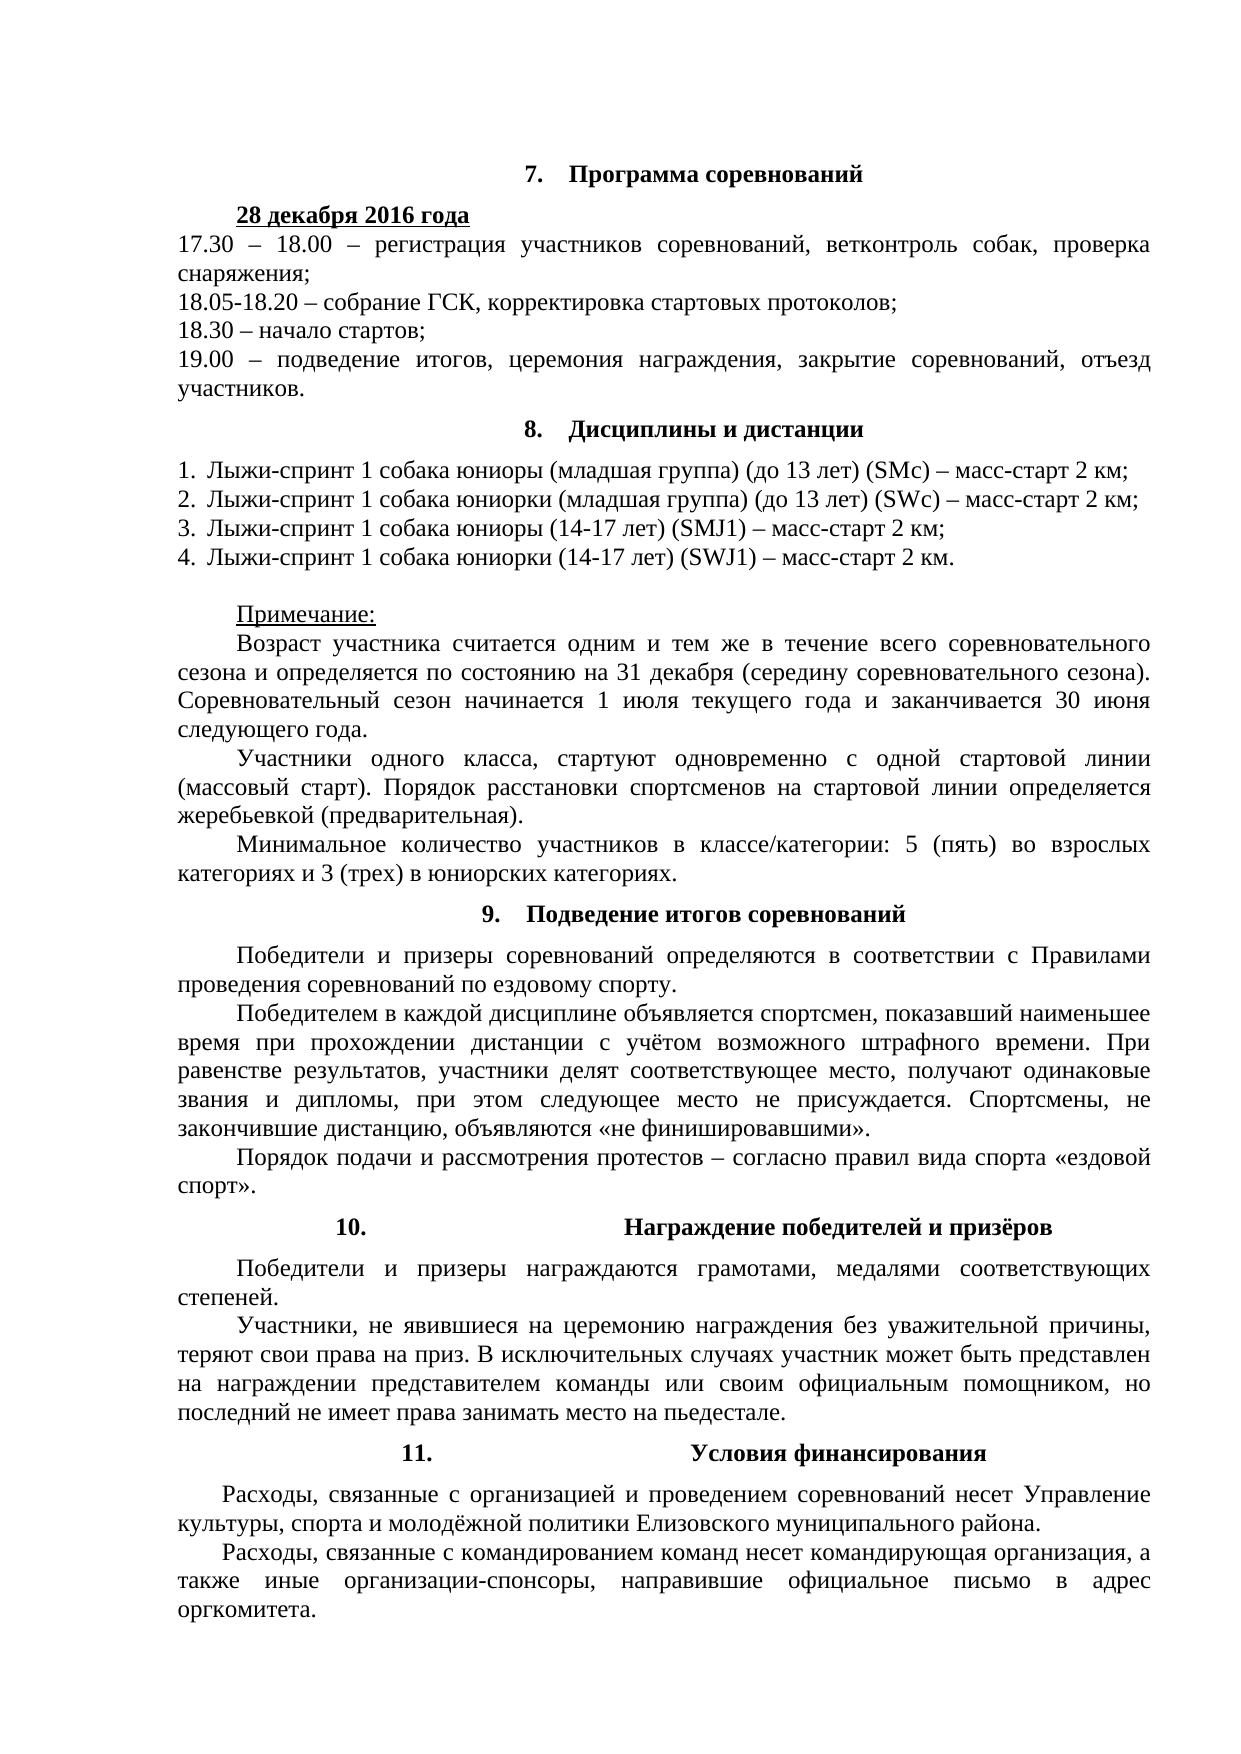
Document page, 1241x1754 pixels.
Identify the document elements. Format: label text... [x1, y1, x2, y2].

text Победителем в каждой дисциплине объявляется спортсмен, показавший наименьшее время при прохождении дистанции с учётом возможного штрафного времени. При равенстве результатов, участники делят соответствующее место, получают одинаковые звания и дипломы, при этом следующее место не присуждается. Спортсмены, не закончившие дистанцию, объявляются «не финишировавшими». [177, 998, 1152, 1142]
list Лыжи-спринт 1 собака юниоры (младшая группа) (до 13 лет) (SMc) – масс-старт 2 км; [177, 456, 1152, 484]
text Расходы, связанные с командированием команд несет командирующая организация, а также иные организации-спонсоры, направившие официальное письмо в адрес оргкомитета. [177, 1537, 1152, 1623]
text 18.05-18.20 – собрание ГСК, корректировка стартовых протоколов; [177, 287, 1152, 316]
text 19.00 – подведение итогов, церемония награждения, закрытие соревнований, отъезд участников. [177, 344, 1152, 402]
list Лыжи-спринт 1 собака юниоры (14-17 лет) (SMJ1) – масс-старт 2 км; [177, 513, 1152, 542]
list Лыжи-спринт 1 собака юниорки (14-17 лет) (SWJ1) – масс-старт 2 км. [177, 542, 1152, 571]
text Возраст участника считается одним и тем же в течение всего соревновательного сезона и определяется по состоянию на 31 декабря (середину соревновательного сезона). Соревновательный сезон начинается 1 июля текущего года и заканчивается 30 июня следующего года. [177, 628, 1152, 743]
list Условия финансирования [177, 1438, 1152, 1467]
list Подведение итогов соревнований [177, 899, 1152, 928]
text Примечание: [177, 599, 1152, 628]
list Программа соревнований [177, 159, 1152, 188]
text Участники, не явившиеся на церемонию награждения без уважительной причины, теряют свои права на приз. В исключительных случаях участник может быть представлен на награждении представителем команды или своим официальным помощником, но последний не имеет права занимать место на пьедестале. [177, 1311, 1152, 1426]
list Награждение победителей и призёров [177, 1212, 1152, 1241]
text Порядок подачи и рассмотрения протестов – согласно правил вида спорта «ездовой спорт». [177, 1142, 1152, 1199]
text Победители и призеры соревнований определяются в соответствии с Правилами проведения соревнований по ездовому спорту. [177, 941, 1152, 998]
text 18.30 – начало стартов; [177, 316, 1152, 344]
text Победители и призеры награждаются грамотами, медалями соответствующих степеней. [177, 1253, 1152, 1311]
text Минимальное количество участников в классе/категории: 5 (пять) во взрослых категориях и 3 (трех) в юниорских категориях. [177, 829, 1152, 887]
text Расходы, связанные с организацией и проведением соревнований несет Управление культуры, спорта и молодёжной политики Елизовского муниципального района. [177, 1479, 1152, 1537]
list Дисциплины и дистанции [177, 414, 1152, 443]
text 28 декабря 2016 года [177, 201, 1152, 229]
text 17.30 – 18.00 – регистрация участников соревнований, ветконтроль собак, проверка снаряжения; [177, 229, 1152, 287]
text Участники одного класса, стартуют одновременно с одной стартовой линии (массовый старт). Порядок расстановки спортсменов на стартовой линии определяется жеребьевкой (предварительная). [177, 743, 1152, 829]
list Лыжи-спринт 1 собака юниорки (младшая группа) (до 13 лет) (SWc) – масс-старт 2 км; [177, 484, 1152, 513]
